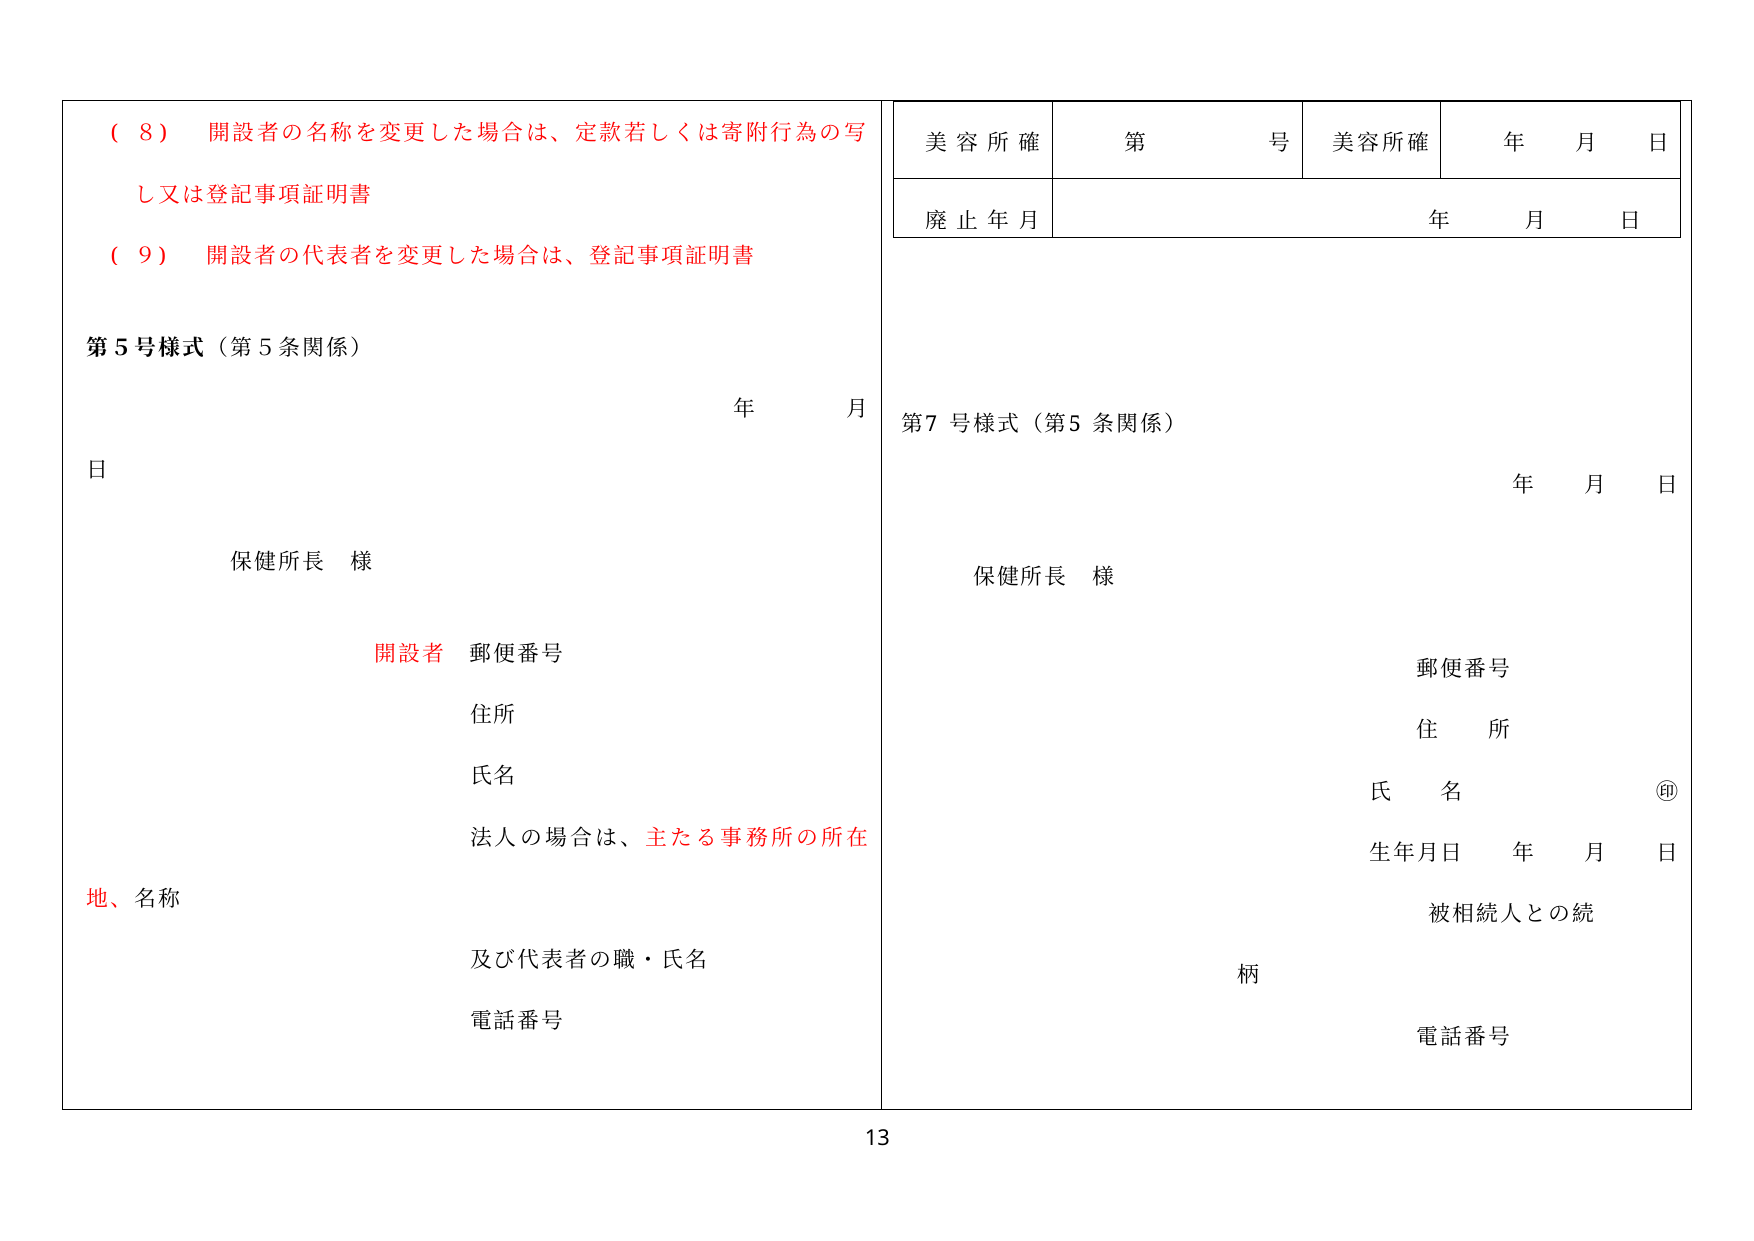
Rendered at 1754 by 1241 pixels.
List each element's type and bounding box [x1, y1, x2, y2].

table_cell [882, 101, 1691, 1109]
table_cell [63, 101, 881, 1109]
